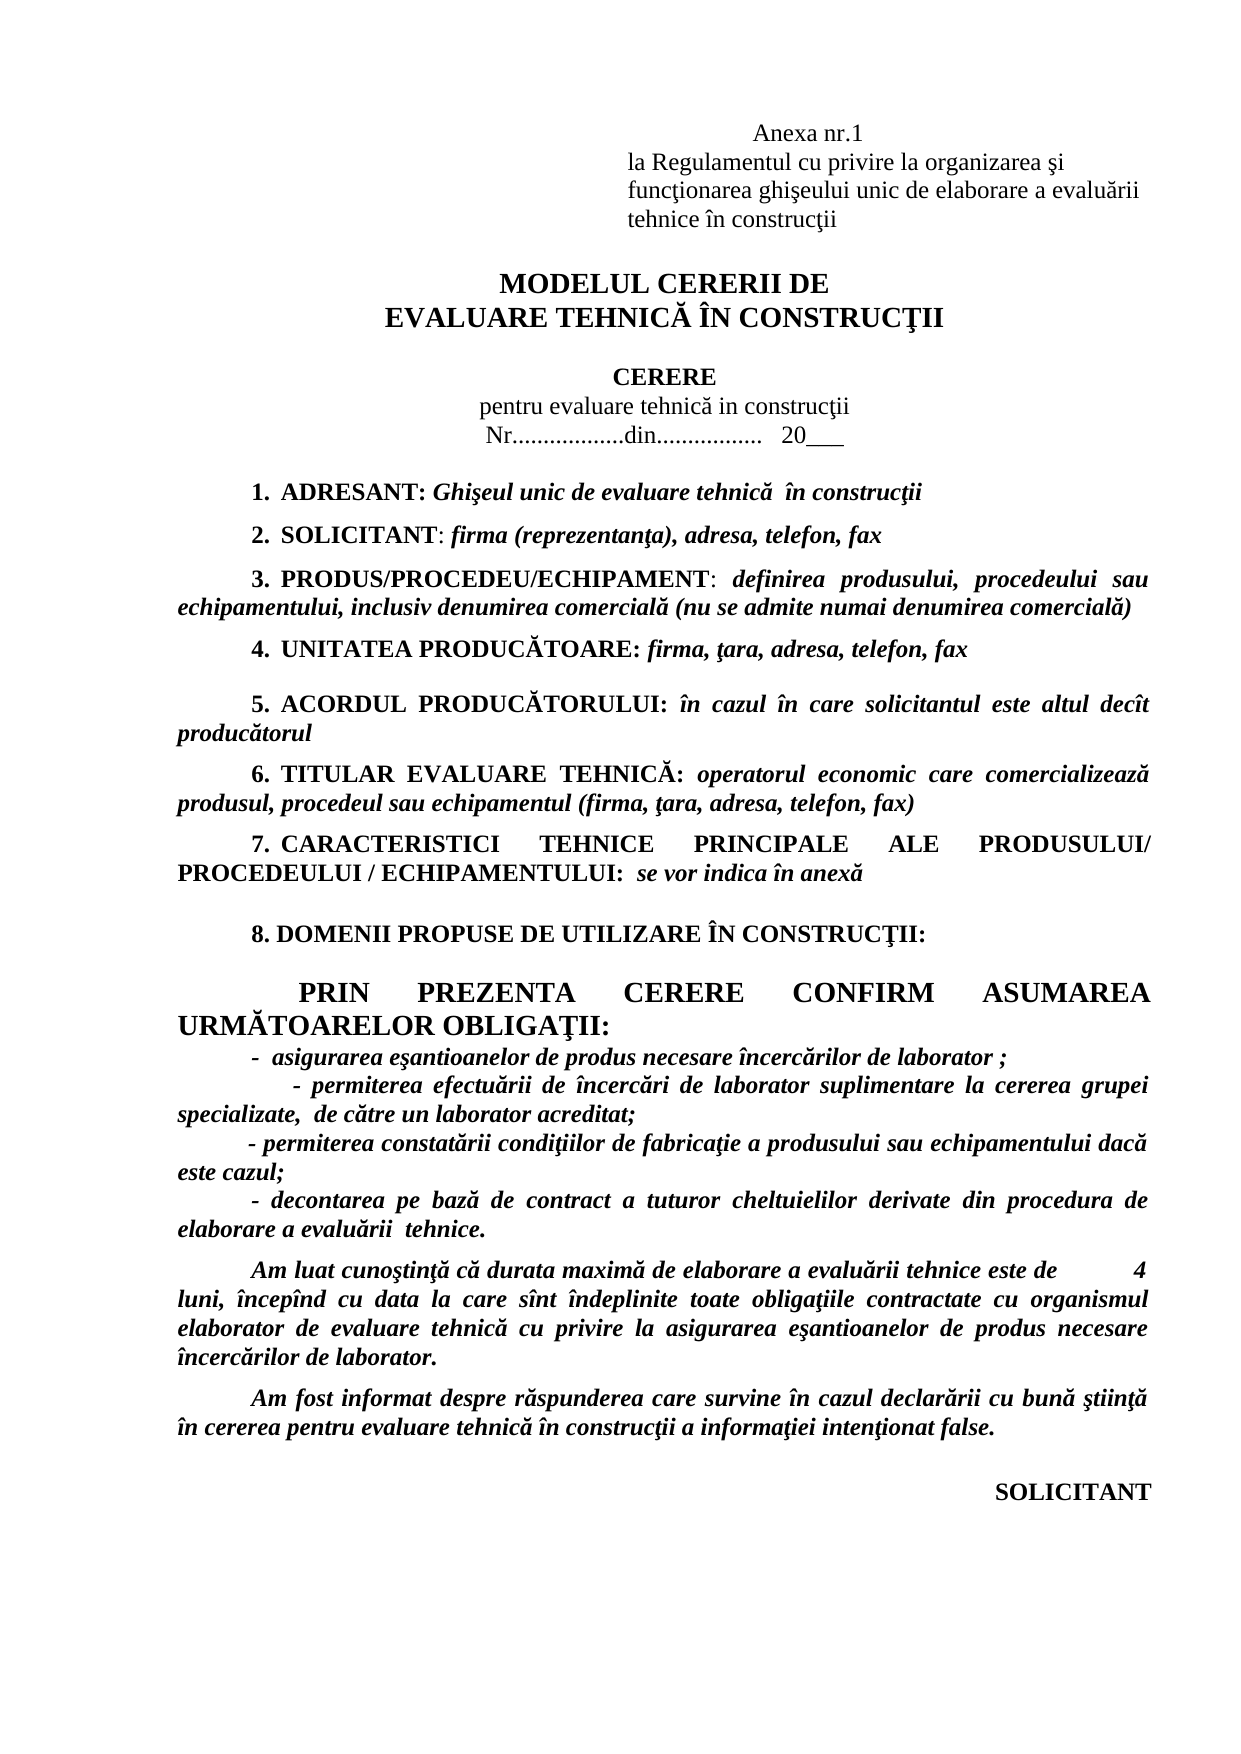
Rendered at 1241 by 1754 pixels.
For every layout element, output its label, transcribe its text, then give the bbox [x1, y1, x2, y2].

text 8. DOMENII PROPUSE DE UTILIZARE ÎN CONSTRUCŢII: [177, 919, 1152, 948]
text MODELUL CERERII DE [177, 267, 1152, 300]
list ADRESANT: Ghişeul unic de evaluare tehnică în construcţii [177, 477, 1152, 506]
text Anexa nr.1 [627, 118, 1152, 147]
list CARACTERISTICI TEHNICE PRINCIPALE ALE PRODUSULUI/ PROCEDEULUI / ECHIPAMENTULUI: se vor indica în anexă [177, 829, 1152, 887]
text - permiterea constatării condiţiilor de fabricaţie a produsului sau echipamentului dacă este cazul; [177, 1128, 1152, 1186]
text la Regulamentul cu privire la organizarea şi funcţionarea ghişeului unic de elaborare a evaluării tehnice în construcţii [627, 147, 1152, 233]
text Am fost informat despre răspunderea care survine în cazul declarării cu bună ştiinţă în cererea pentru evaluare tehnică în construcţii a informaţiei intenţionat false. [177, 1383, 1152, 1441]
text pentru evaluare tehnică in construcţii [177, 391, 1152, 420]
text - permiterea efectuării de încercări de laborator suplimentare la cererea grupei specializate, de către un laborator acreditat; [177, 1071, 1152, 1128]
text - decontarea pe bază de contract a tuturor cheltuielilor derivate din procedura de elaborare a evaluării tehnice. [177, 1186, 1152, 1243]
list ACORDUL PRODUCĂTORULUI: în cazul în care solicitantul este altul decît producătorul [177, 689, 1152, 747]
list UNITATEA PRODUCĂTOARE: firma, ţara, adresa, telefon, fax [177, 634, 1152, 662]
text EVALUARE TEHNICĂ ÎN CONSTRUCŢII [177, 300, 1152, 334]
text CERERE [177, 362, 1152, 391]
text SOLICITANT [177, 1477, 1152, 1506]
text Am luat cunoştinţă că durata maximă de elaborare a evaluării tehnice este de 4 luni, începînd cu data la care sînt îndeplinite toate obligaţiile contractate cu organismul elaborator de evaluare tehnică cu privire la asigurarea eşantioanelor de produs necesare încercărilor de laborator. [177, 1256, 1152, 1371]
list TITULAR EVALUARE TEHNICĂ: operatorul economic care comercializează produsul, procedeul sau echipamentul (firma, ţara, adresa, telefon, fax) [177, 759, 1152, 817]
text Nr..................din................. 20___ [177, 420, 1152, 449]
text PRIN PREZENTA CERERE CONFIRM ASUMAREA URMĂTOARELOR OBLIGAŢII: [177, 975, 1152, 1042]
list SOLICITANT: firma (reprezentanţa), adresa, telefon, fax [177, 521, 1152, 549]
text - asigurarea eşantioanelor de produs necesare încercărilor de laborator ; [177, 1042, 1152, 1071]
list PRODUS/PROCEDEU/ECHIPAMENT: definirea produsului, procedeului sau echipamentului, inclusiv denumirea comercială (nu se admite numai denumirea comercială) [177, 564, 1152, 621]
